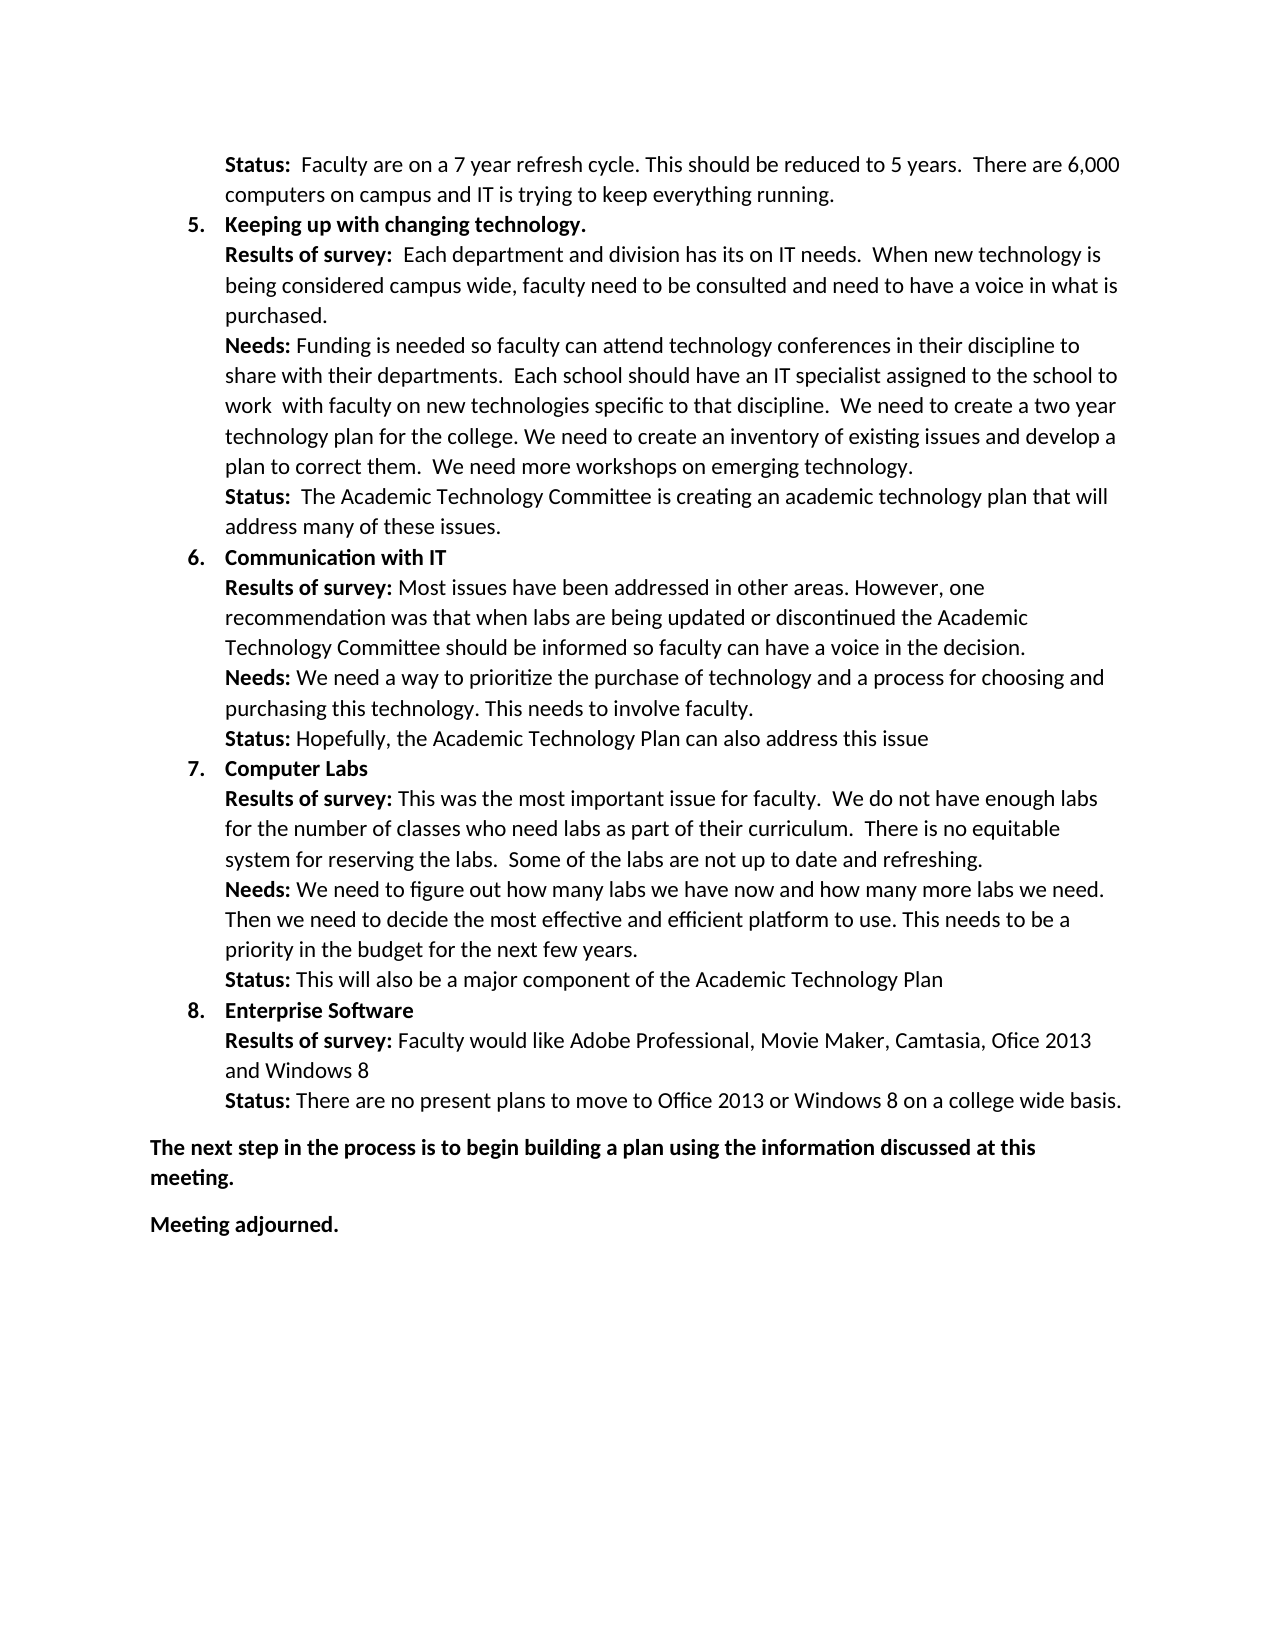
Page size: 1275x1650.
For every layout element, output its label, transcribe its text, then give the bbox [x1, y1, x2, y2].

list Status: There are no present plans to move to Office 2013 or Windows 8 on a college wide basis. [225, 1086, 1125, 1114]
list Needs: Funding is needed so faculty can attend technology conferences in their discipline to share with their departments. Each school should have an IT specialist assigned to the school to work with faculty on new technologies specific to that discipline. We need to create a two year technology plan for the college. We need to create an inventory of existing issues and develop a plan to correct them. We need more workshops on emerging technology. [225, 331, 1125, 480]
list Results of survey: Faculty would like Adobe Professional, Movie Maker, Camtasia, Ofice 2013 and Windows 8 [225, 1026, 1125, 1084]
list Computer Labs [187, 754, 1125, 782]
list Results of survey: Each department and division has its on IT needs. When new technology is being considered campus wide, faculty need to be consulted and need to have a voice in what is purchased. [225, 241, 1125, 329]
list Needs: We need to figure out how many labs we have now and how many more labs we need. Then we need to decide the most effective and efficient platform to use. This needs to be a priority in the budget for the next few years. [225, 875, 1125, 963]
list Results of survey: Most issues have been addressed in other areas. However, one recommendation was that when labs are being updated or discontinued the Academic Technology Committee should be informed so faculty can have a voice in the decision. [225, 573, 1125, 661]
text Meeting adjourned. [150, 1210, 1125, 1238]
list Needs: We need a way to prioritize the purchase of technology and a process for choosing and purchasing this technology. This needs to involve faculty. [225, 663, 1125, 722]
list Status: This will also be a major component of the Academic Technology Plan [225, 966, 1125, 994]
list Communication with IT [187, 543, 1125, 571]
text The next step in the process is to begin building a plan using the information discussed at this meeting. [150, 1133, 1125, 1192]
list Enterprise Software [187, 996, 1125, 1024]
list Status: Hopefully, the Academic Technology Plan can also address this issue [225, 724, 1125, 752]
list Status: The Academic Technology Committee is creating an academic technology plan that will address many of these issues. [225, 482, 1125, 541]
list Status: Faculty are on a 7 year refresh cycle. This should be reduced to 5 years. There are 6,000 computers on campus and IT is trying to keep everything running. [225, 150, 1125, 208]
list Keeping up with changing technology. [187, 210, 1125, 238]
list Results of survey: This was the most important issue for faculty. We do not have enough labs for the number of classes who need labs as part of their curriculum. There is no equitable system for reserving the labs. Some of the labs are not up to date and refreshing. [225, 784, 1125, 873]
